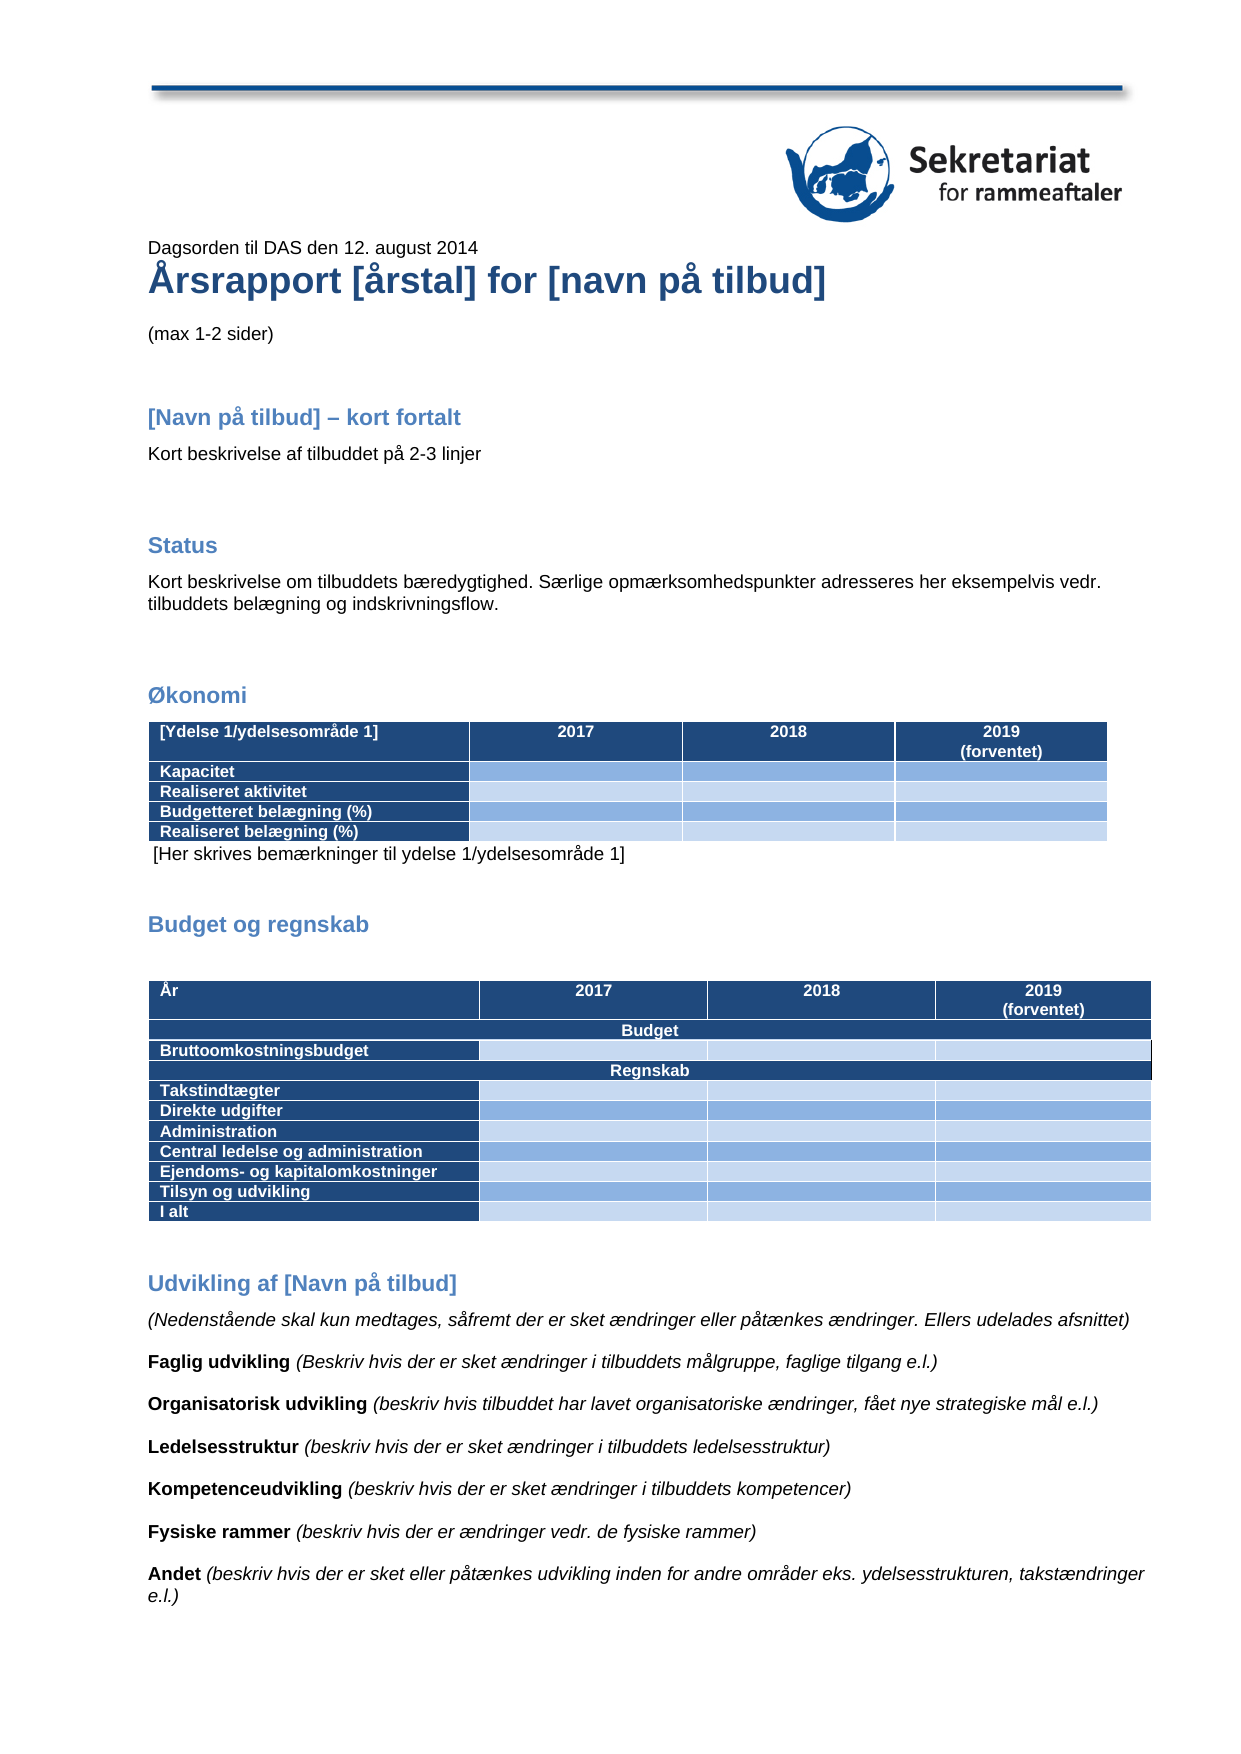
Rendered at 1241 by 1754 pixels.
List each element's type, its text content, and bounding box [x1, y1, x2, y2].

table_cell [896, 822, 1107, 841]
text Kompetenceudvikling (beskriv hvis der er sket ændringer i tilbuddets kompetencer) [148, 1478, 1152, 1499]
table_cell Central ledelse og administration [149, 1142, 479, 1161]
text Faglig udvikling (Beskriv hvis der er sket ændringer i tilbuddets målgruppe, faglige tilgang e.l.) [148, 1351, 1152, 1372]
table_cell [480, 1202, 707, 1221]
text (max 1-2 sider) [148, 323, 1152, 344]
text Andet (beskriv hvis der er sket eller påtænkes udvikling inden for andre områder eks. ydelsesstrukturen, takstændringer e.l.) [148, 1563, 1152, 1606]
table_cell [708, 1041, 935, 1060]
table_header År [149, 981, 479, 1019]
table_cell [470, 822, 682, 841]
table_cell Bruttoomkostningsbudget [149, 1041, 479, 1060]
table_cell [480, 1121, 707, 1141]
table_cell [480, 1041, 707, 1060]
text Kort beskrivelse af tilbuddet på 2-3 linjer [148, 443, 1152, 464]
text Fysiske rammer (beskriv hvis der er ændringer vedr. de fysiske rammer) [148, 1520, 1152, 1542]
table_header 2019 (forventet) [936, 981, 1151, 1019]
table_cell Direkte udgifter [149, 1101, 479, 1120]
table_cell Budgetteret belægning (%) [149, 802, 469, 821]
table_cell Kapacitet [149, 762, 469, 781]
table_cell [936, 1182, 1151, 1201]
text [Her skrives bemærkninger til ydelse 1/ydelsesområde 1] [148, 842, 1152, 864]
table_cell [480, 1162, 707, 1181]
table_cell [936, 1101, 1151, 1120]
table_cell [470, 802, 682, 821]
table_header 2017 [470, 722, 682, 761]
subtitle Budget og regnskab [148, 911, 1152, 937]
table_cell [470, 782, 682, 801]
text (Nedenstående skal kun medtages, såfremt der er sket ændringer eller påtænkes ændringer. Ellers udelades afsnittet) [148, 1308, 1152, 1330]
text Organisatorisk udvikling (beskriv hvis tilbuddet har lavet organisatoriske ændringer, fået nye strategiske mål e.l.) [148, 1393, 1152, 1415]
list Udvikling af [Navn på tilbud] [148, 1269, 1152, 1296]
table_cell [708, 1162, 935, 1181]
table_cell [936, 1142, 1151, 1161]
table_cell [936, 1121, 1151, 1141]
list Økonomi [148, 682, 1152, 709]
table_cell [708, 1142, 935, 1161]
list [Navn på tilbud] – kort fortalt [148, 404, 1152, 430]
table_cell [480, 1142, 707, 1161]
table_cell [896, 802, 1107, 821]
list Status [148, 532, 1152, 559]
table_cell [936, 1081, 1151, 1100]
table_cell [470, 762, 682, 781]
table_cell [480, 1182, 707, 1201]
table_header 2018 [683, 722, 894, 761]
table_header 2019 (forventet) [896, 722, 1107, 761]
table_cell [683, 762, 894, 781]
table_cell Takstindtægter [149, 1081, 479, 1100]
table_cell [936, 1041, 1151, 1060]
table_cell [708, 1081, 935, 1100]
table_cell [936, 1162, 1151, 1181]
text Årsrapport [årstal] for [navn på tilbud] [148, 259, 1152, 302]
table_cell [896, 782, 1107, 801]
table_cell Administration [149, 1121, 479, 1141]
table_header 2017 [480, 981, 707, 1019]
table_cell [480, 1081, 707, 1100]
picture [147, 80, 1152, 234]
table_header [Ydelse 1/ydelsesområde 1] [149, 722, 469, 761]
table_cell [480, 1101, 707, 1120]
table_cell [708, 1101, 935, 1120]
table_cell [683, 802, 894, 821]
table_cell [896, 762, 1107, 781]
table_cell [683, 782, 894, 801]
table_cell [683, 822, 894, 841]
table_cell [708, 1182, 935, 1201]
table_cell Tilsyn og udvikling [149, 1182, 479, 1201]
text Kort beskrivelse om tilbuddets bæredygtighed. Særlige opmærksomhedspunkter adresseres her eksempelvis vedr. tilbuddets belægning og indskrivningsflow. [148, 571, 1152, 614]
table_cell Realiseret aktivitet [149, 782, 469, 801]
table_cell Budget [149, 1020, 1151, 1039]
table_cell [708, 1121, 935, 1141]
table_cell Ejendoms- og kapitalomkostninger [149, 1162, 479, 1181]
table_cell Realiseret belægning (%) [149, 822, 469, 841]
table_cell [936, 1202, 1151, 1221]
table_cell Regnskab [149, 1061, 1151, 1080]
table_cell [708, 1202, 935, 1221]
table_cell I alt [149, 1202, 479, 1221]
table_header 2018 [708, 981, 935, 1019]
text Ledelsesstruktur (beskriv hvis der er sket ændringer i tilbuddets ledelsesstruktur) [148, 1436, 1152, 1457]
